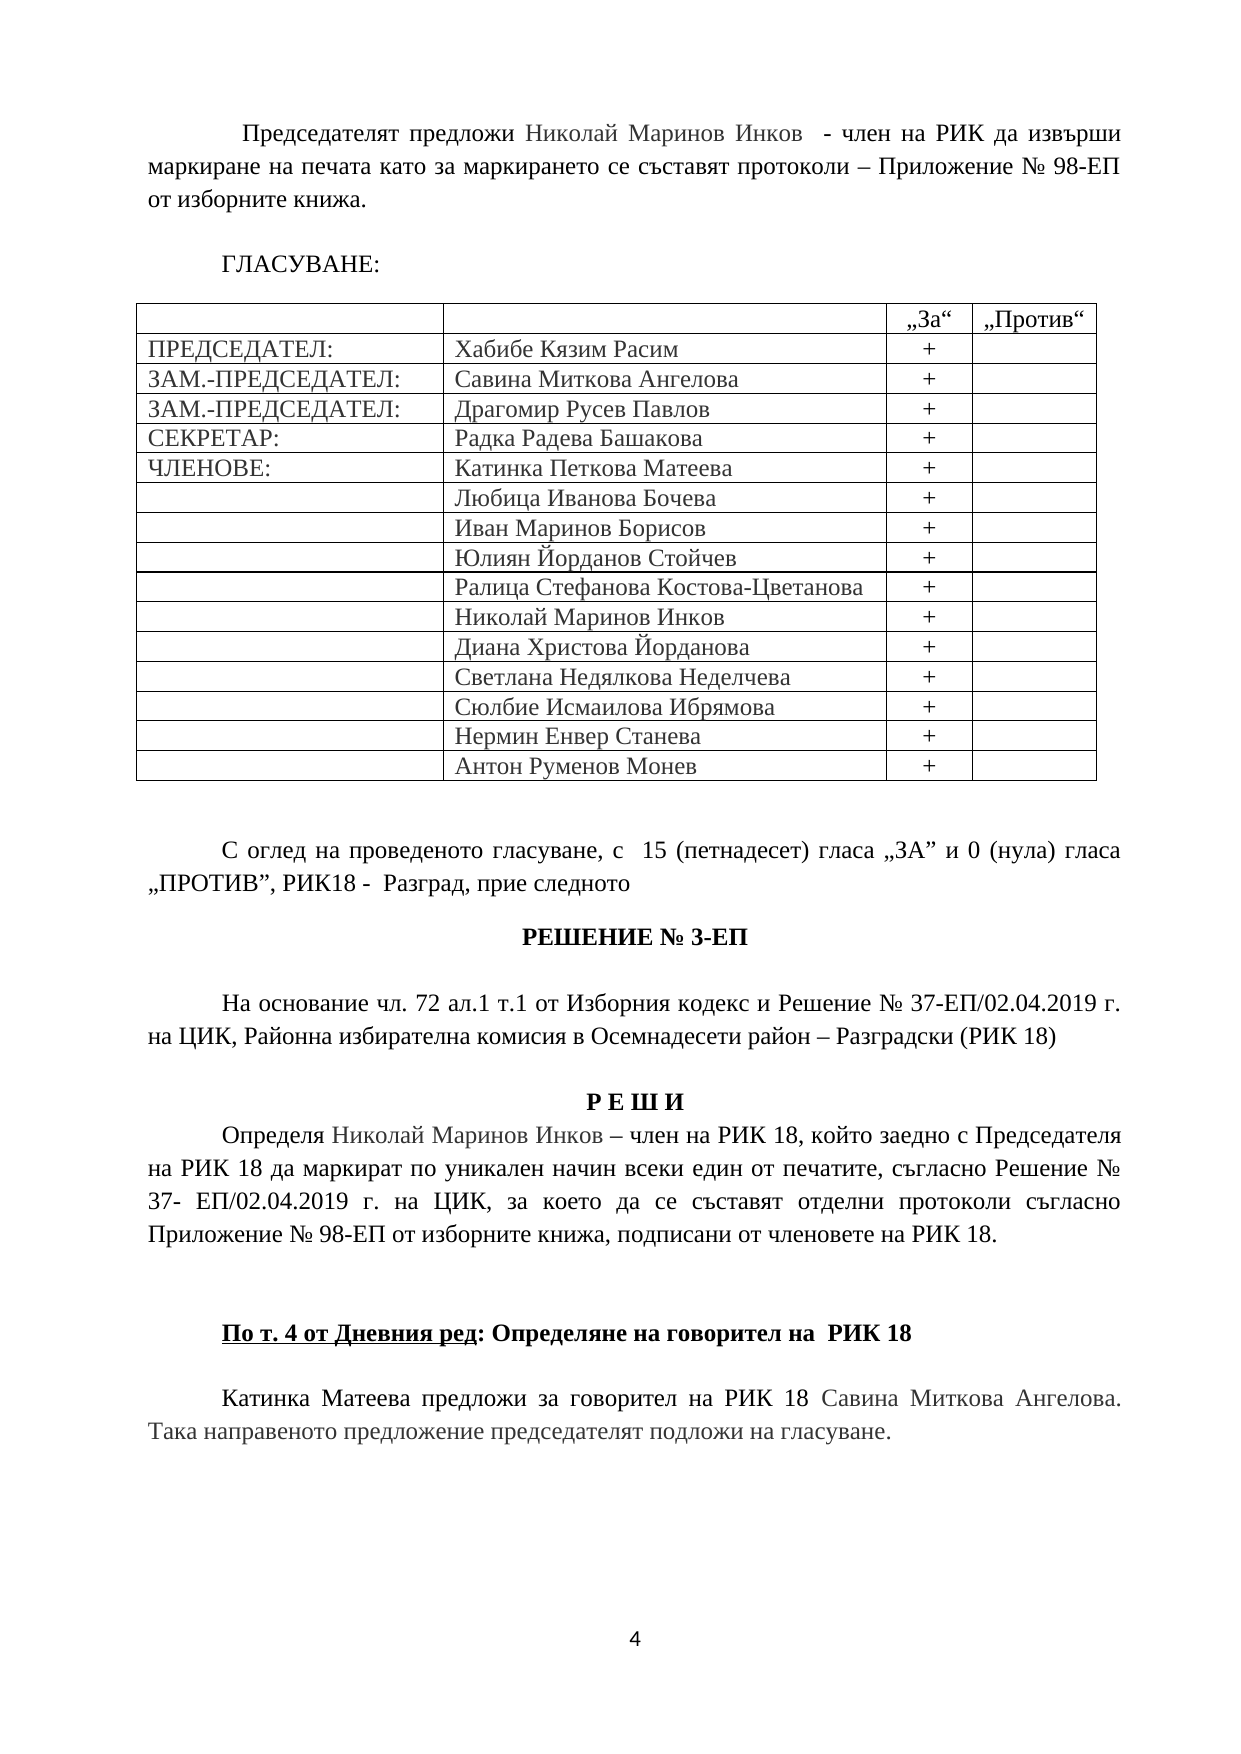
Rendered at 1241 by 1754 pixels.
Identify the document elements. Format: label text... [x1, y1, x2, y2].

table_cell Драгомир Русев Павлов [444, 394, 886, 422]
table_cell + [887, 334, 972, 363]
table_cell [973, 602, 1096, 631]
table_cell [973, 662, 1096, 691]
table_cell [137, 543, 443, 571]
table_cell ЗАМ.-ПРЕДСЕДАТЕЛ: [137, 364, 443, 393]
table_cell + [887, 573, 972, 601]
table_cell [973, 513, 1096, 542]
table_cell [973, 692, 1096, 720]
table_cell [137, 751, 443, 780]
table_cell Радка Радева Башакова [444, 424, 886, 452]
text ГЛАСУВАНЕ: [148, 249, 1122, 278]
table_cell + [887, 424, 972, 452]
table_cell + [887, 453, 972, 482]
table_cell Хабибе Кязим Расим [444, 334, 886, 363]
table_cell [973, 573, 1096, 601]
text На основание чл. 72 ал.1 т.1 от Изборния кодекс и Решение № 37-ЕП/02.04.2019 г. на ЦИК, Районна избирателна комисия в Осемнадесети район – Разградски (РИК 18) [148, 988, 1122, 1049]
table_cell ПРЕДСЕДАТЕЛ: [137, 334, 443, 363]
table_cell Нермин Енвер Станева [444, 721, 886, 750]
text По т. 4 от Дневния ред: Определяне на говорител на РИК 18 [148, 1318, 1122, 1347]
table_header [444, 304, 886, 333]
table_cell Ралица Стефанова Костова-Цветанова [444, 573, 886, 601]
table_cell [137, 602, 443, 631]
table_cell + [887, 751, 972, 780]
table_cell Диана Христова Йорданова [444, 632, 886, 661]
table_cell [973, 453, 1096, 482]
table_cell Юлиян Йорданов Стойчев [444, 543, 886, 571]
text Определя Николай Маринов Инков – член на РИК 18, който заедно с Председателя на РИК 18 да маркират по уникален начин всеки един от печатите, съгласно Решение № 37- ЕП/02.04.2019 г. на ЦИК, за което да се съставят отделни протоколи съгласно Приложение № 98-ЕП от изборните книжа, подписани от членовете на РИК 18. [148, 1120, 1122, 1248]
table_cell [973, 364, 1096, 393]
table_cell Любица Иванова Бочева [444, 483, 886, 512]
table_cell [137, 632, 443, 661]
table_header „За“ [887, 304, 972, 333]
table_cell [973, 483, 1096, 512]
table_cell [137, 573, 443, 601]
table_cell [137, 662, 443, 691]
table_cell ЧЛЕНОВЕ: [137, 453, 443, 482]
text С оглед на проведеното гласуване, с 15 (петнадесет) гласа „ЗА” и 0 (нула) гласа „ПРОТИВ”, РИК18 - Разград, прие следното [148, 835, 1122, 897]
table_cell Савина Миткова Ангелова [444, 364, 886, 393]
table_cell [973, 721, 1096, 750]
table_cell [973, 334, 1096, 363]
table_cell Иван Маринов Борисов [444, 513, 886, 542]
table_cell Светлана Недялкова Неделчева [444, 662, 886, 691]
table_cell ЗАМ.-ПРЕДСЕДАТЕЛ: [137, 394, 443, 422]
table_cell + [887, 662, 972, 691]
table_cell + [887, 632, 972, 661]
table_cell + [887, 543, 972, 571]
table_cell Антон Руменов Монев [444, 751, 886, 780]
text Катинка Матеева предложи за говорител на РИК 18 Савина Миткова Ангелова. Така направеното предложение председателят подложи на гласуване. [148, 1383, 1122, 1445]
table_cell + [887, 721, 972, 750]
table_cell [137, 513, 443, 542]
table_cell + [887, 394, 972, 422]
text РЕШЕНИЕ № 3-ЕП [148, 922, 1122, 950]
table_cell [973, 424, 1096, 452]
text Р Е Ш И [148, 1087, 1122, 1116]
table_cell + [887, 364, 972, 393]
table_cell СЕКРЕТАР: [137, 424, 443, 452]
table_cell [137, 483, 443, 512]
table_cell [973, 543, 1096, 571]
table_cell + [887, 483, 972, 512]
table_cell + [887, 692, 972, 720]
table_cell Катинка Петкова Матеева [444, 453, 886, 482]
table_cell + [887, 513, 972, 542]
table_cell [973, 751, 1096, 780]
table_cell [973, 394, 1096, 422]
text Председателят предложи Николай Маринов Инков - член на РИК да извърши маркиране на печата като за маркирането се съставят протоколи – Приложение № 98-ЕП от изборните книжа. [148, 118, 1122, 213]
table_cell [137, 692, 443, 720]
table_cell Сюлбие Исмаилова Ибрямова [444, 692, 886, 720]
table_header „Против“ [973, 304, 1096, 333]
table_cell [137, 721, 443, 750]
table_cell + [887, 602, 972, 631]
table_header [137, 304, 443, 333]
table_cell [973, 632, 1096, 661]
table_cell Николай Маринов Инков [444, 602, 886, 631]
